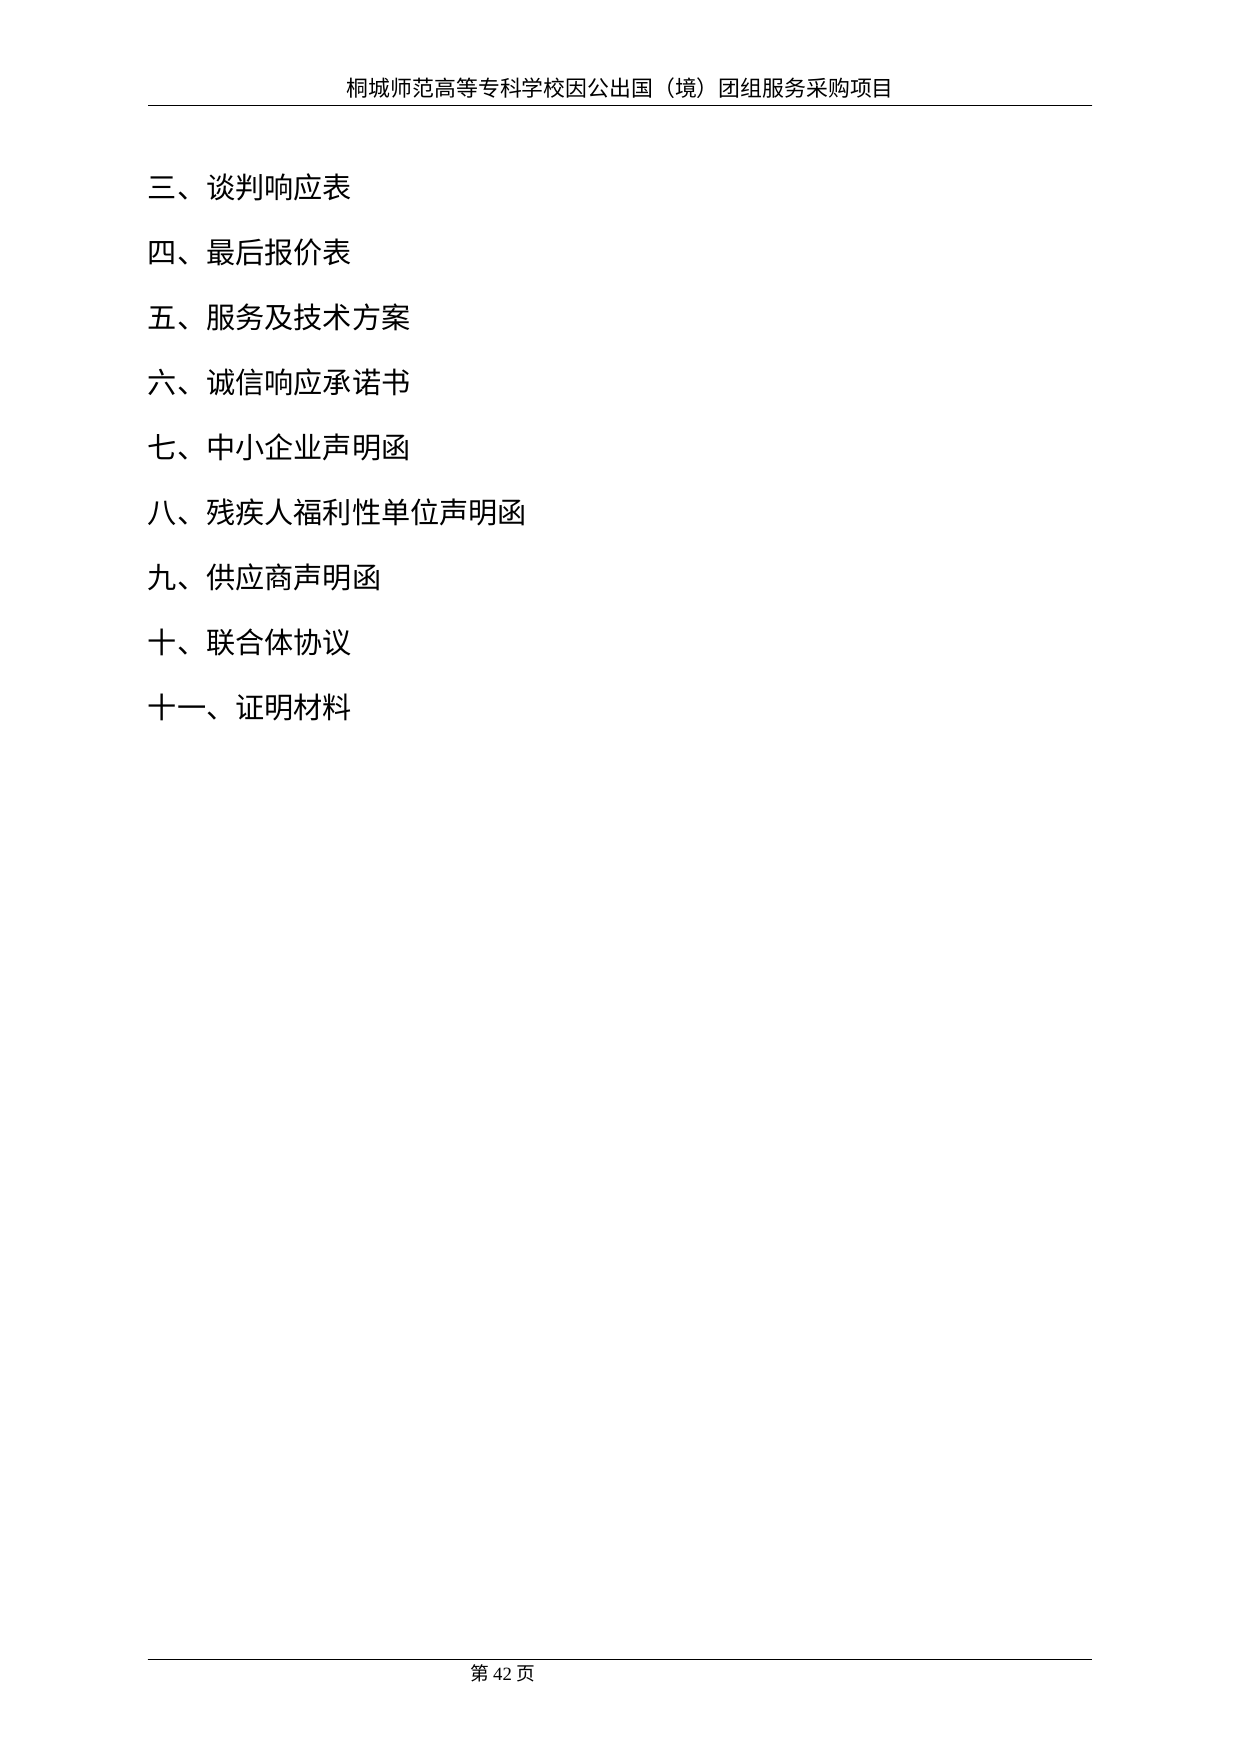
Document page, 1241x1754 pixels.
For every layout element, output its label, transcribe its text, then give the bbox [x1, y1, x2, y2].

text 九、供应商声明函 [148, 543, 1092, 608]
text 十一、证明材料 [148, 673, 1092, 738]
text 三、谈判响应表 [148, 153, 1092, 218]
text 五、服务及技术方案 [148, 283, 1092, 348]
text 七、中小企业声明函 [148, 413, 1092, 478]
text 四、最后报价表 [148, 218, 1092, 283]
text 六、诚信响应承诺书 [148, 348, 1092, 413]
text 八、残疾人福利性单位声明函 [148, 478, 1092, 543]
text 十、联合体协议 [148, 608, 1092, 673]
